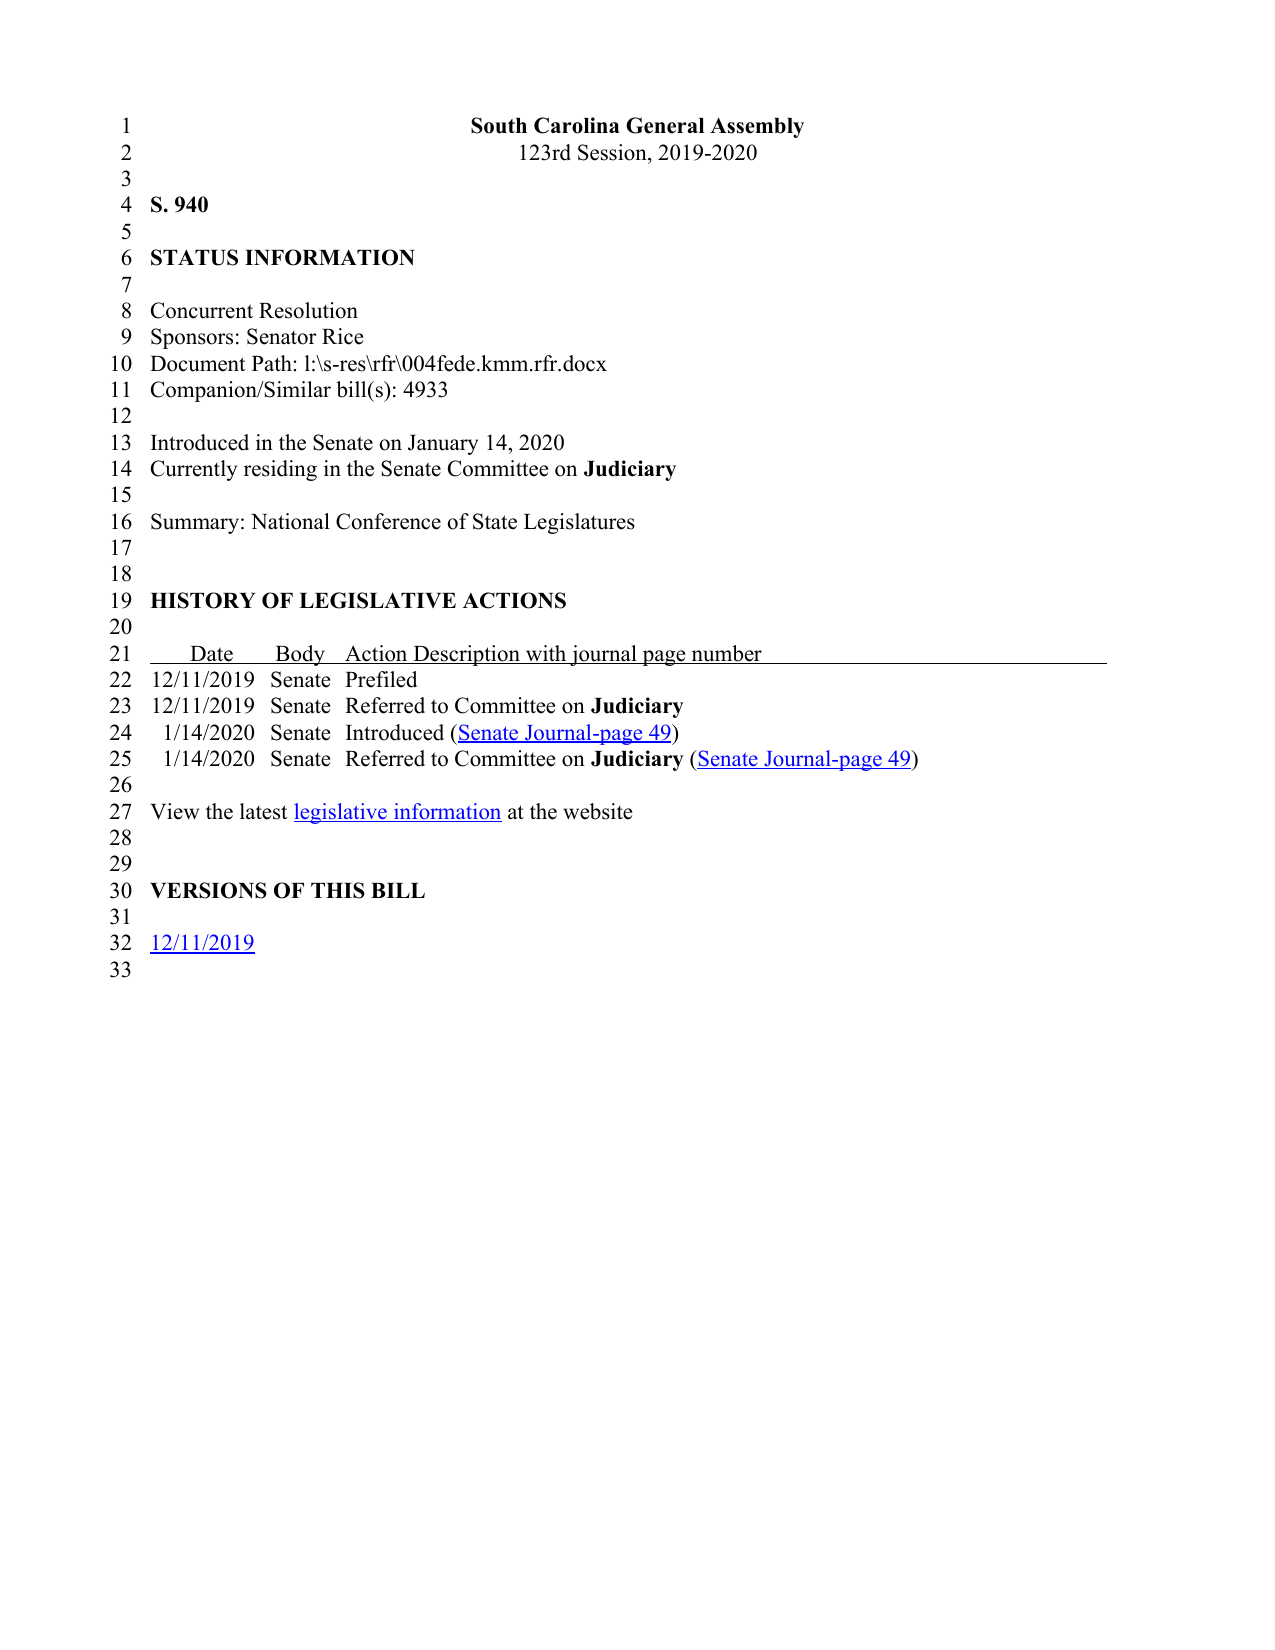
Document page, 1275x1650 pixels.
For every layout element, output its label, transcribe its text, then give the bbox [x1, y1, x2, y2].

text South Carolina General Assembly [150, 112, 1125, 139]
text S. 940 [150, 192, 1125, 218]
text 1/14/2020 Senate Referred to Committee on Judiciary (Senate Journal-page 49) [150, 745, 1125, 771]
text HISTORY OF LEGISLATIVE ACTIONS [150, 587, 1125, 613]
text Introduced in the Senate on January 14, 2020 [150, 429, 1125, 455]
text Concurrent Resolution [150, 297, 1125, 323]
text STATUS INFORMATION [150, 244, 1125, 271]
text Document Path: l:\s-res\rfr\004fede.kmm.rfr.docx [150, 350, 1125, 376]
text Date Body Action Description with journal page number [150, 639, 1125, 666]
text 1/14/2020 Senate Introduced (Senate Journal-page 49) [150, 719, 1125, 745]
text VERSIONS OF THIS BILL [150, 877, 1125, 903]
text 123rd Session, 2019-2020 [150, 139, 1125, 165]
text 12/11/2019 Senate Prefiled [150, 666, 1125, 692]
text Currently residing in the Senate Committee on Judiciary [150, 455, 1125, 481]
text Summary: National Conference of State Legislatures [150, 508, 1125, 534]
text Sponsors: Senator Rice [150, 323, 1125, 350]
text 12/11/2019 [150, 929, 1125, 956]
text 12/11/2019 Senate Referred to Committee on Judiciary [150, 692, 1125, 719]
text View the latest legislative information at the website [150, 798, 1125, 824]
text Companion/Similar bill(s): 4933 [150, 376, 1125, 402]
